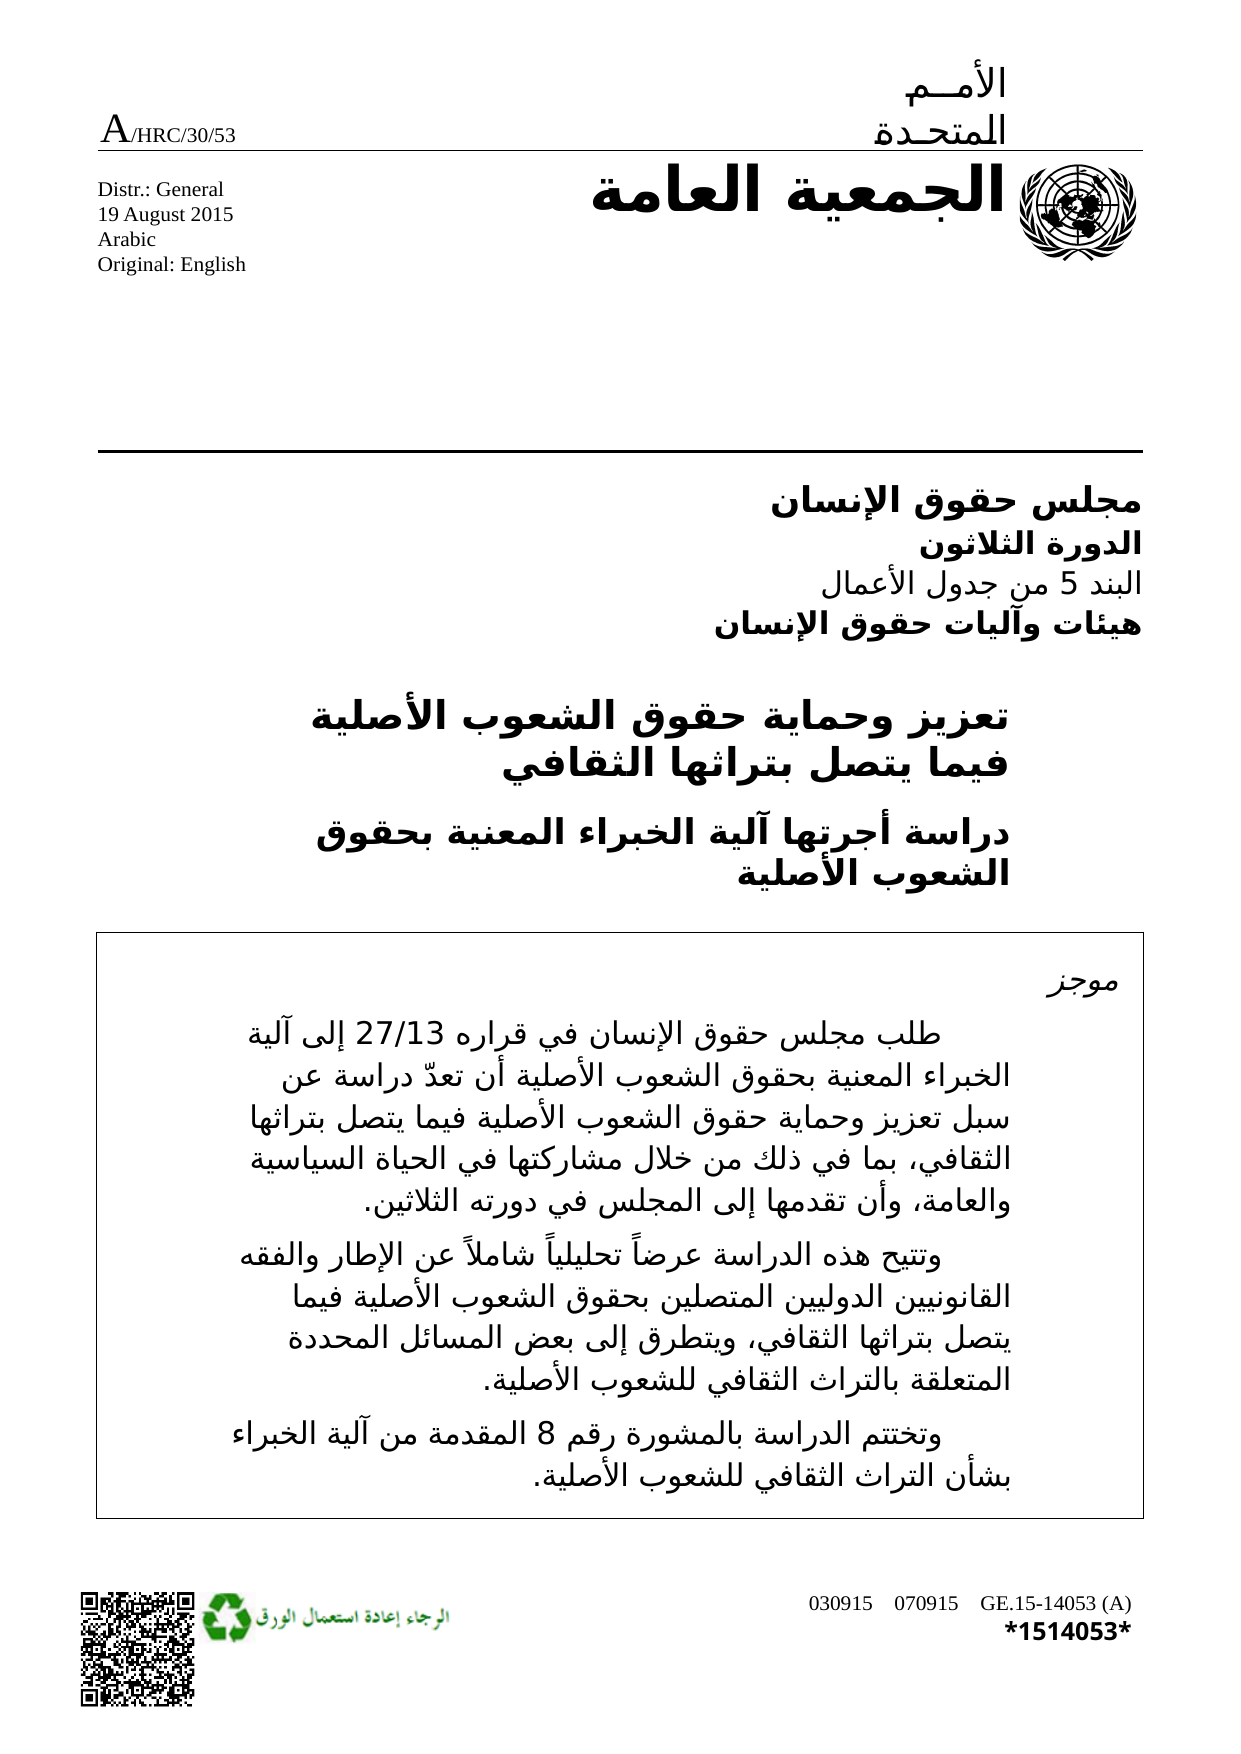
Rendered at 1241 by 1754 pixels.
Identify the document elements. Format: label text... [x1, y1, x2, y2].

table_cell وتتيح هذه الدراسة عرضاً تحليلياً شاملاً عن الإطار والفقه القانونيين الدوليين المتصلين بحقوق الشعوب الأصلية فيما يتصل بتراثها الثقافي، ويتطرق إلى بعض المسائل المحددة المتعلقة بالتراث الثقافي للشعوب الأصلية. [97, 1232, 1143, 1411]
table_cell [97, 1507, 1143, 1518]
table_cell طلب مجلس حقوق الإنسان في قراره 27/13 إلى آلية الخبراء المعنية بحقوق الشعوب الأصلية أن تعدّ دراسة عن سبل تعزيز وحماية حقوق الشعوب الأصلية فيما يتصل بتراثها الثقافي، بما في ذلك من خلال مشاركتها في الحياة السياسية والعامة، وأن تقدمها إلى المجلس في دورته الثلاثين. [97, 1011, 1143, 1232]
text تعزيز وحماية حقوق الشعوب الأصلية فيما يتصل بتراثها الثقافي [229, 692, 1143, 786]
picture [1019, 163, 1137, 262]
picture [198, 1592, 454, 1646]
text الدورة الثلاثون [229, 521, 1143, 563]
text البند 5 من جدول الأعمال [97, 563, 1143, 602]
text دراسة أجرتها آلية الخبراء المعنية بحقوق الشعوب الأصلية [229, 811, 1143, 894]
table_header موجز [97, 933, 1143, 1011]
text مجلس حقوق الإنسان [97, 479, 1143, 521]
table_cell وتختتم الدراسة بالمشورة رقم 8 المقدمة من آلية الخبراء بشأن التراث الثقافي للشعوب الأصلية. [97, 1411, 1143, 1507]
text هيئات وآليات حقوق الإنسان [522, 602, 1143, 642]
picture [80, 1592, 195, 1707]
